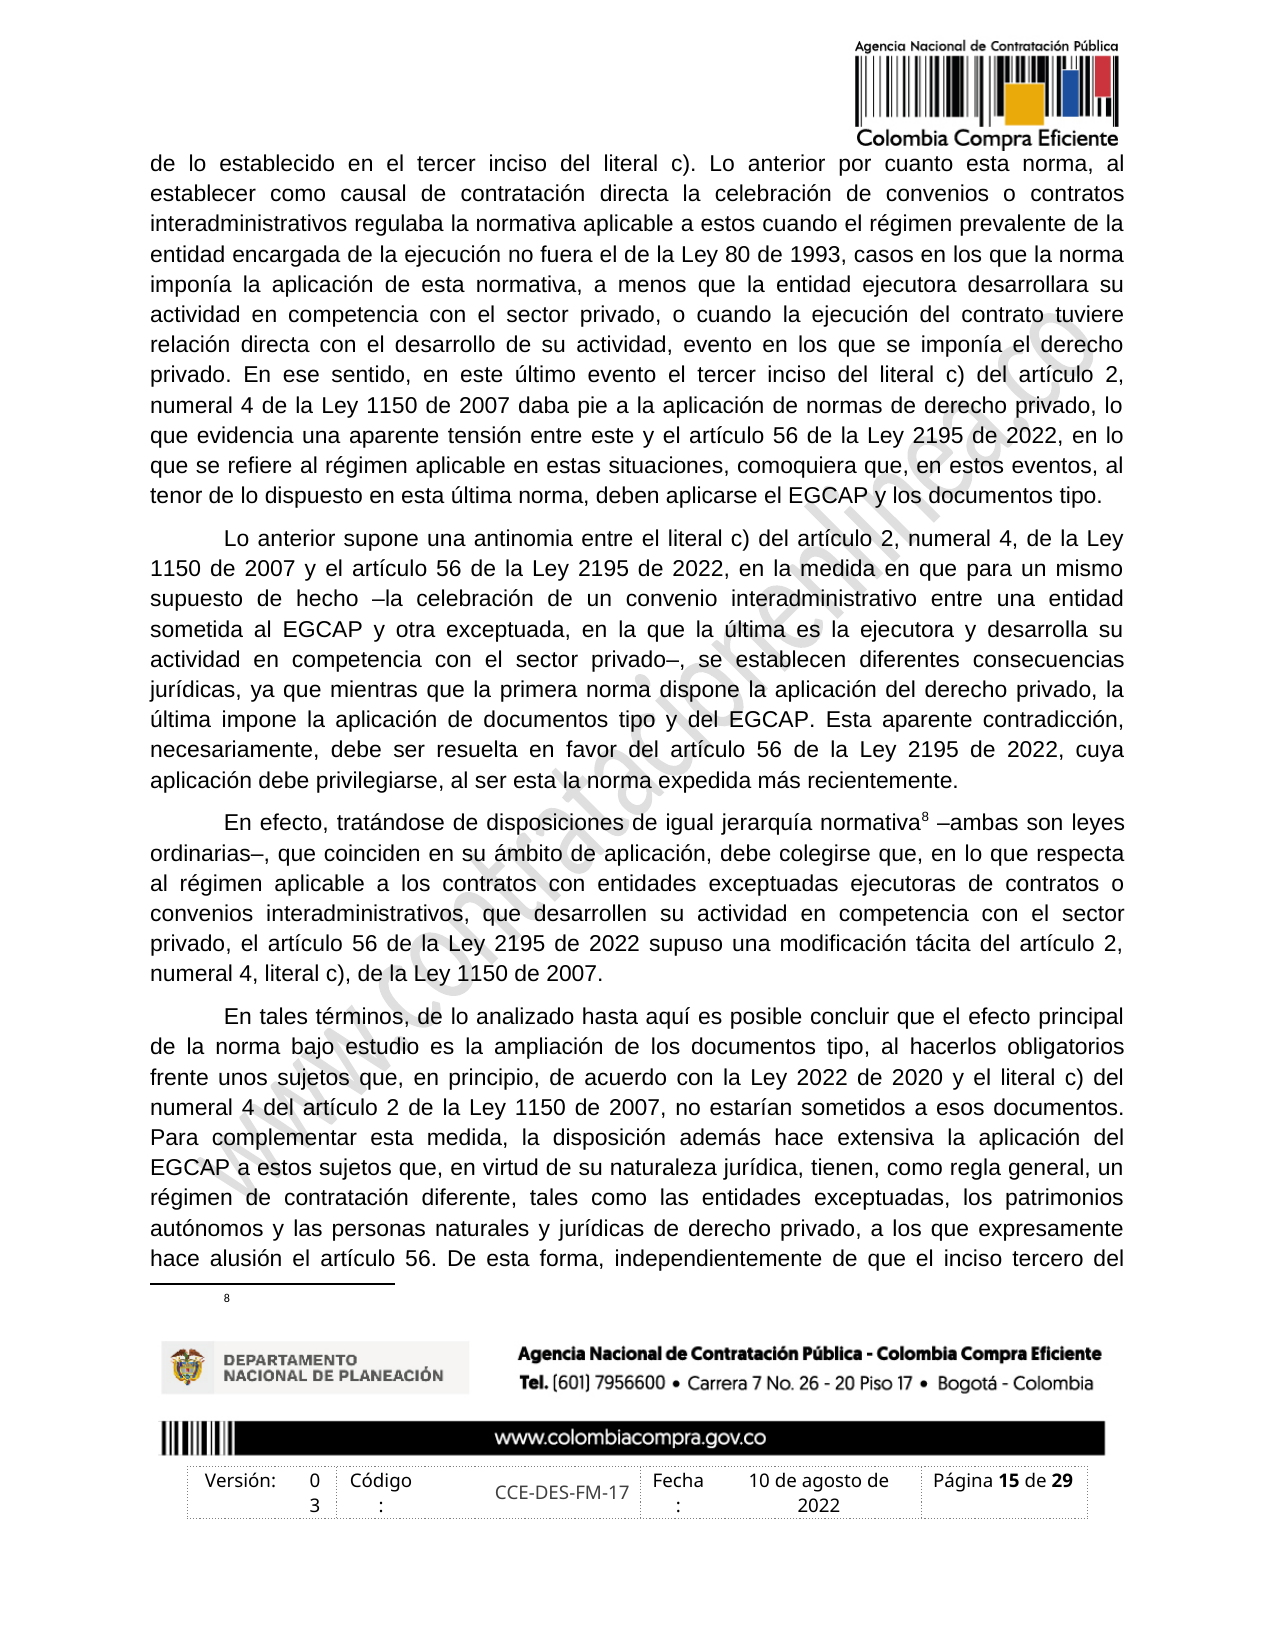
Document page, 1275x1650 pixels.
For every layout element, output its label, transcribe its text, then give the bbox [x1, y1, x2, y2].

text Lo anterior supone una antinomia entre el literal c) del artículo 2, numeral 4, de la Ley 1150 de 2007 y el artículo 56 de la Ley 2195 de 2022, en la medida en que para un mismo supuesto de hecho –la celebración de un convenio interadministrativo entre una entidad sometida al EGCAP y otra exceptuada, en la que la última es la ejecutora y desarrolla su actividad en competencia con el sector privado–, se establecen diferentes consecuencias jurídicas, ya que mientras que la primera norma dispone la aplicación del derecho privado, la última impone la aplicación de documentos tipo y del EGCAP. Esta aparente contradicción, necesariamente, debe ser resuelta en favor del artículo 56 de la Ley 2195 de 2022, cuya aplicación debe privilegiarse, al ser esta la norma expedida más recientemente. [150, 525, 1125, 793]
text En efecto, tratándose de disposiciones de igual jerarquía normativa –ambas son leyes ordinarias–, que coinciden en su ámbito de aplicación, debe colegirse que, en lo que respecta al régimen aplicable a los contratos con entidades exceptuadas ejecutoras de contratos o convenios interadministrativos, que desarrollen su actividad en competencia con el sector privado, el artículo 56 de la Ley 2195 de 2022 supuso una modificación tácita del artículo 2, numeral 4, literal c), de la Ley 1150 de 2007. [150, 809, 1125, 987]
picture [848, 35, 1125, 150]
picture [150, 1316, 1116, 1466]
